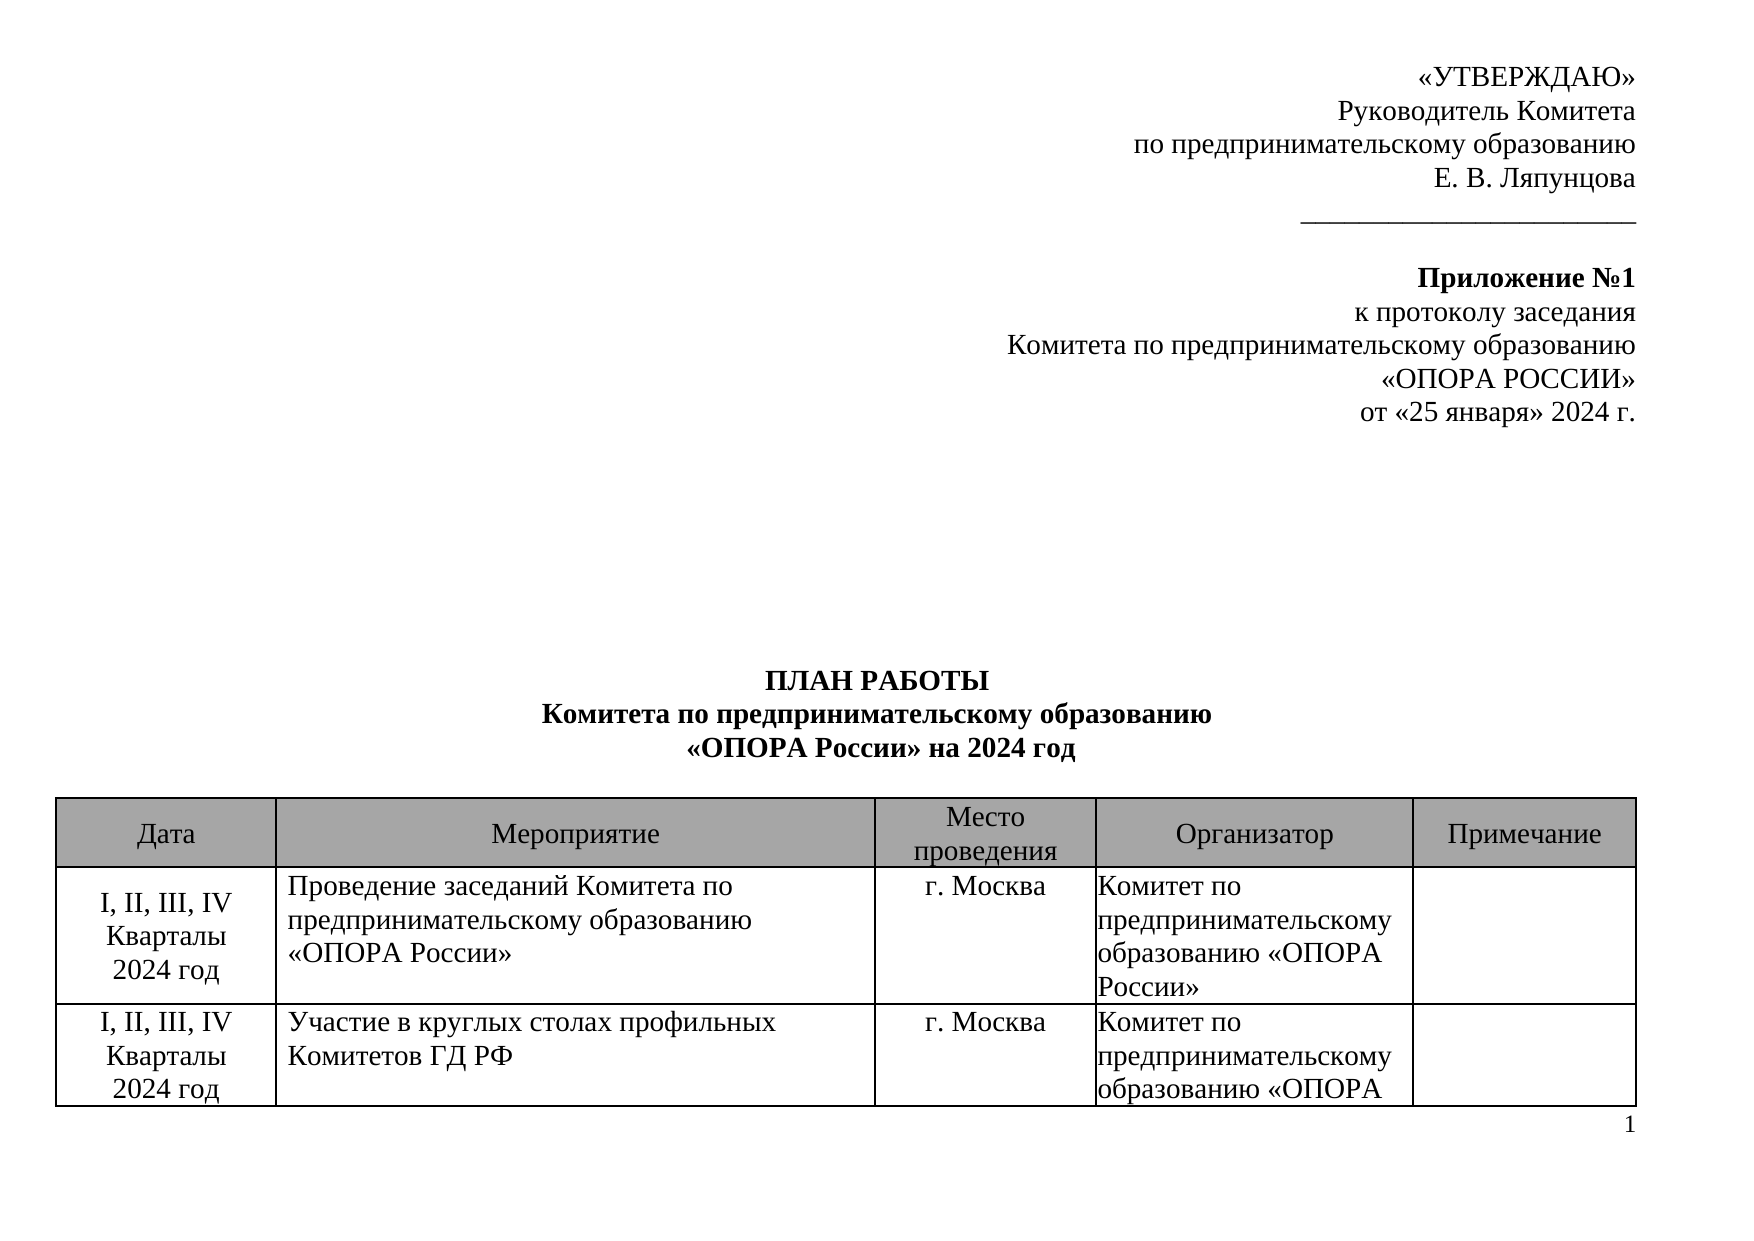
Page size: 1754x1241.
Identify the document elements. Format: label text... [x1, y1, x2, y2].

text по предпринимательскому образованию [118, 126, 1636, 160]
text Е. В. Ляпунцова [118, 160, 1636, 193]
table_header Место проведения [876, 799, 1095, 866]
text «УТВЕРЖДАЮ» [118, 59, 1636, 93]
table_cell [1097, 868, 1412, 1002]
text от «25 января» 2024 г. [118, 394, 1636, 428]
table_cell г. Москва [876, 1005, 1095, 1105]
text _______________________ [118, 193, 1636, 227]
text Комитета по предпринимательскому образованию [118, 696, 1636, 730]
text Приложение №1 [118, 260, 1636, 294]
text «ОПОРА РОССИИ» [118, 361, 1636, 394]
text ПЛАН РАБОТЫ [118, 663, 1636, 696]
table_cell Проведение заседаний Комитета по предпринимательскому образованию «ОПОРА России» [277, 868, 874, 1002]
table_header Организатор [1097, 799, 1412, 866]
text к протоколу заседания [118, 294, 1636, 327]
text Комитета по предпринимательскому образованию [118, 327, 1636, 361]
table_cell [1097, 1005, 1412, 1105]
table_cell I, II, III, IV Кварталы 2024 год [57, 1005, 275, 1105]
table_header Дата [57, 799, 275, 866]
table_cell I, II, III, IV Кварталы 2024 год [57, 868, 275, 1002]
text Руководитель Комитета [118, 93, 1636, 126]
table_header Примечание [1414, 799, 1635, 866]
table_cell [277, 1005, 874, 1105]
text «ОПОРА России» на 2024 год [118, 730, 1636, 763]
table_cell г. Москва [876, 868, 1095, 1002]
table_cell [1414, 1005, 1635, 1105]
table_header Мероприятие [277, 799, 874, 866]
table_cell [1414, 868, 1635, 1002]
